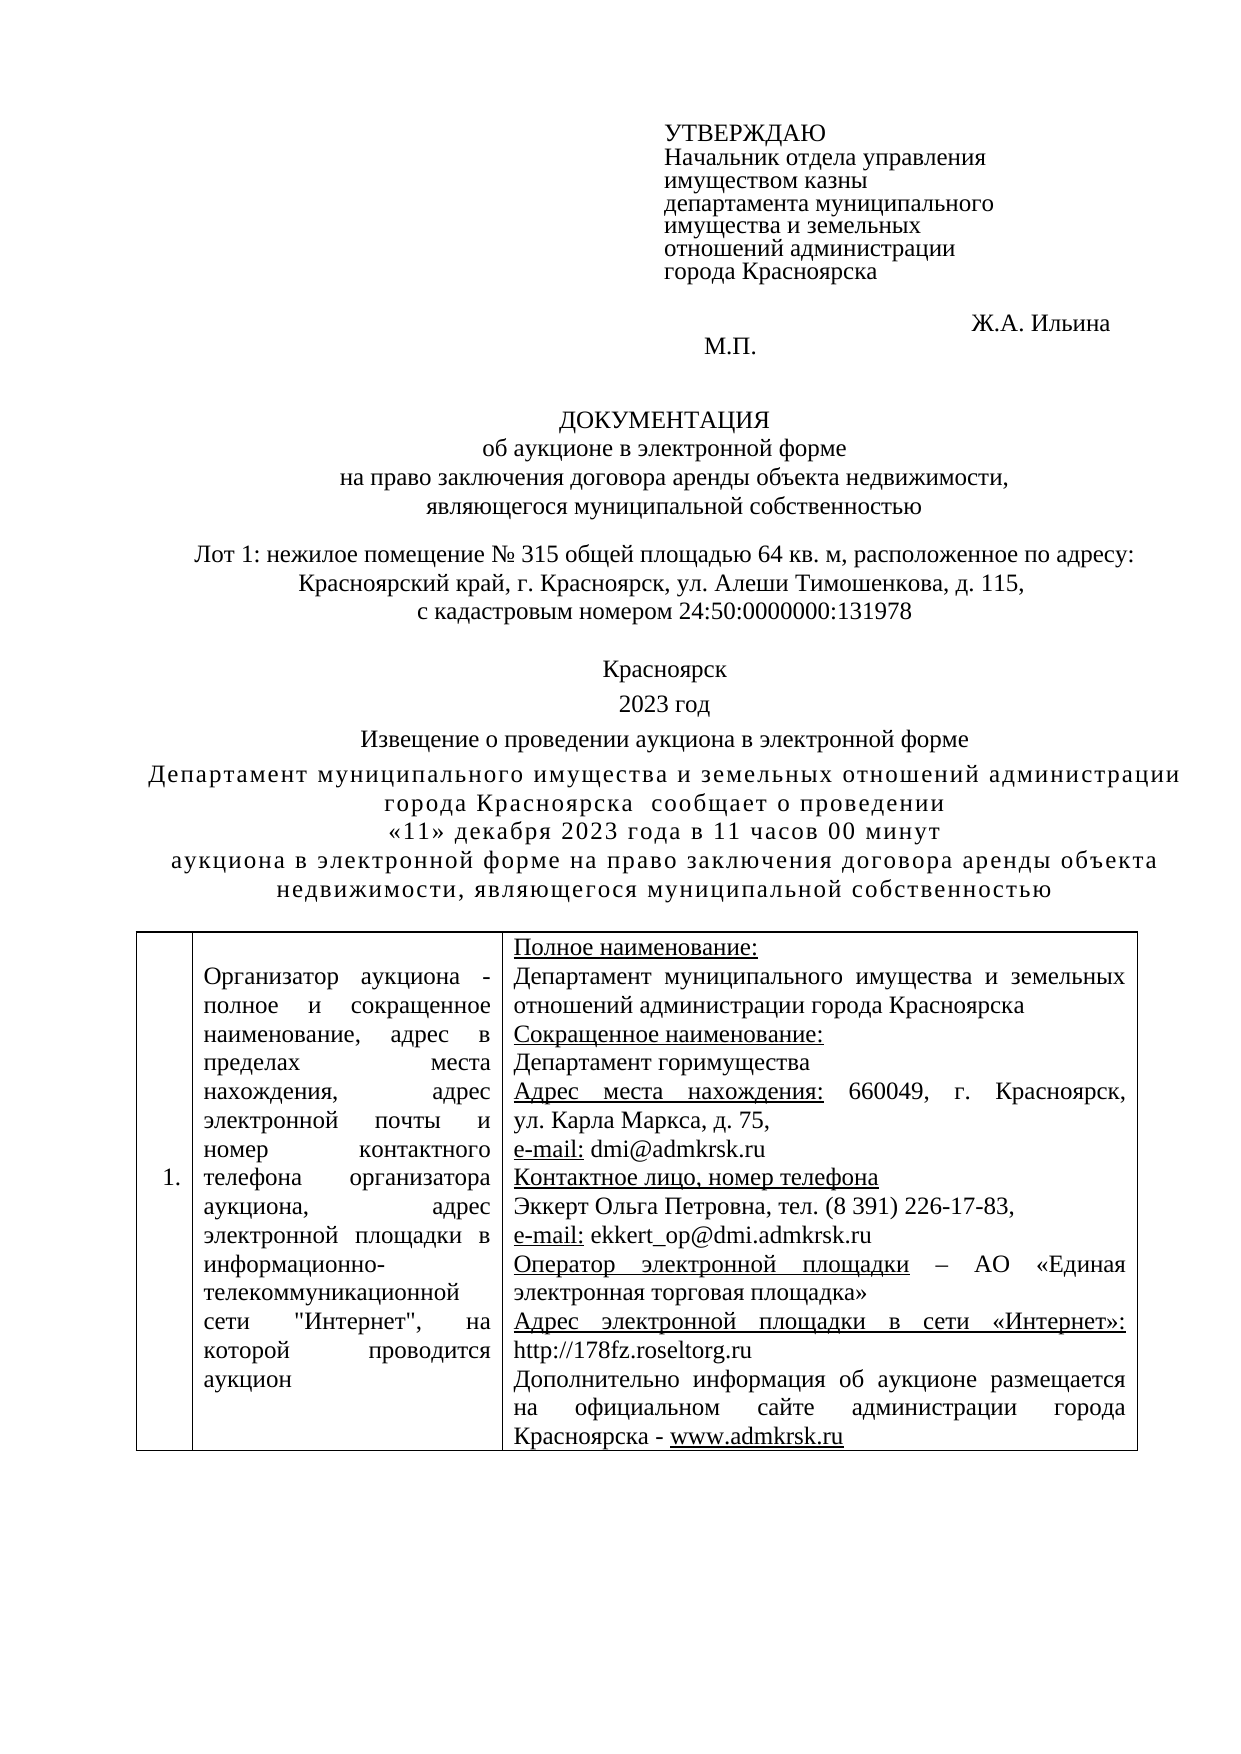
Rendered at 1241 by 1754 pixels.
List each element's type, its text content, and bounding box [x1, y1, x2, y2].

text являющегося муниципальной собственностью [204, 491, 1144, 520]
table_header Организатор аукциона - полное и сокращенное наименование, адрес в пределах места нахождения, адрес электронной почты и номер контактного телефона организатора аукциона, адрес электронной площадки в информационно-телекоммуникационной сети "Интернет", на которой проводится аукцион [193, 933, 502, 1450]
text Начальник отдела управления [590, 147, 1181, 170]
text УТВЕРЖДАЮ [148, 118, 1181, 147]
table_header Полное наименование: Департамент муниципального имущества и земельных отношений администрации города Красноярска Сокращенное наименование: Департамент горимущества Адрес места нахождения: 660049, г. Красноярск, ул. Карла Маркса, д. 75, e-mail: dmi@admkrsk.ru Контактное лицо, номер телефона Эккерт Ольга Петровна, тел. (8 391) 226-17-83, e-mail: ekkert_op@dmi.admkrsk.ru Оператор электронной площадки – АО «Единая электронная торговая площадка» Адрес электронной площадки в сети «Интернет»: http://178fz.roseltorg.ru Дополнительно информация об аукционе размещается на официальном сайте администрации города Красноярска - www.admkrsk.ru [503, 933, 1137, 1450]
text Департамент муниципального имущества и земельных отношений администрации города Красноярска сообщает о проведении [148, 759, 1181, 816]
text на право заключения договора аренды объекта недвижимости, [204, 462, 1144, 491]
text города Красноярска [590, 261, 1181, 284]
text Ж.А. Ильина [148, 313, 1181, 336]
text департамента муниципального [590, 193, 1181, 216]
text имущества и земельных [590, 216, 1181, 238]
text ДОКУМЕНТАЦИЯ [148, 405, 1181, 433]
table_header [137, 933, 192, 1450]
text имуществом казны [590, 170, 1181, 193]
text Лот 1: нежилое помещение № 315 общей площадью 64 кв. м, расположенное по адресу: Красноярский край, г. Красноярск, ул. Алеши Тимошенкова, д. 115, с кадастровым номером 24:50:0000000:131978 [148, 539, 1181, 625]
text Извещение о проведении аукциона в электронной форме [148, 724, 1181, 753]
text М.П. [148, 336, 1181, 359]
text аукциона в электронной форме на право заключения договора аренды объекта недвижимости, являющегося муниципальной собственностью [148, 845, 1181, 903]
text 2023 год [148, 689, 1181, 718]
text об аукционе в электронной форме [148, 433, 1181, 462]
text «11» декабря 2023 года в 11 часов 00 минут [148, 816, 1181, 845]
text Красноярск [148, 654, 1181, 683]
text отношений администрации [590, 238, 1181, 261]
